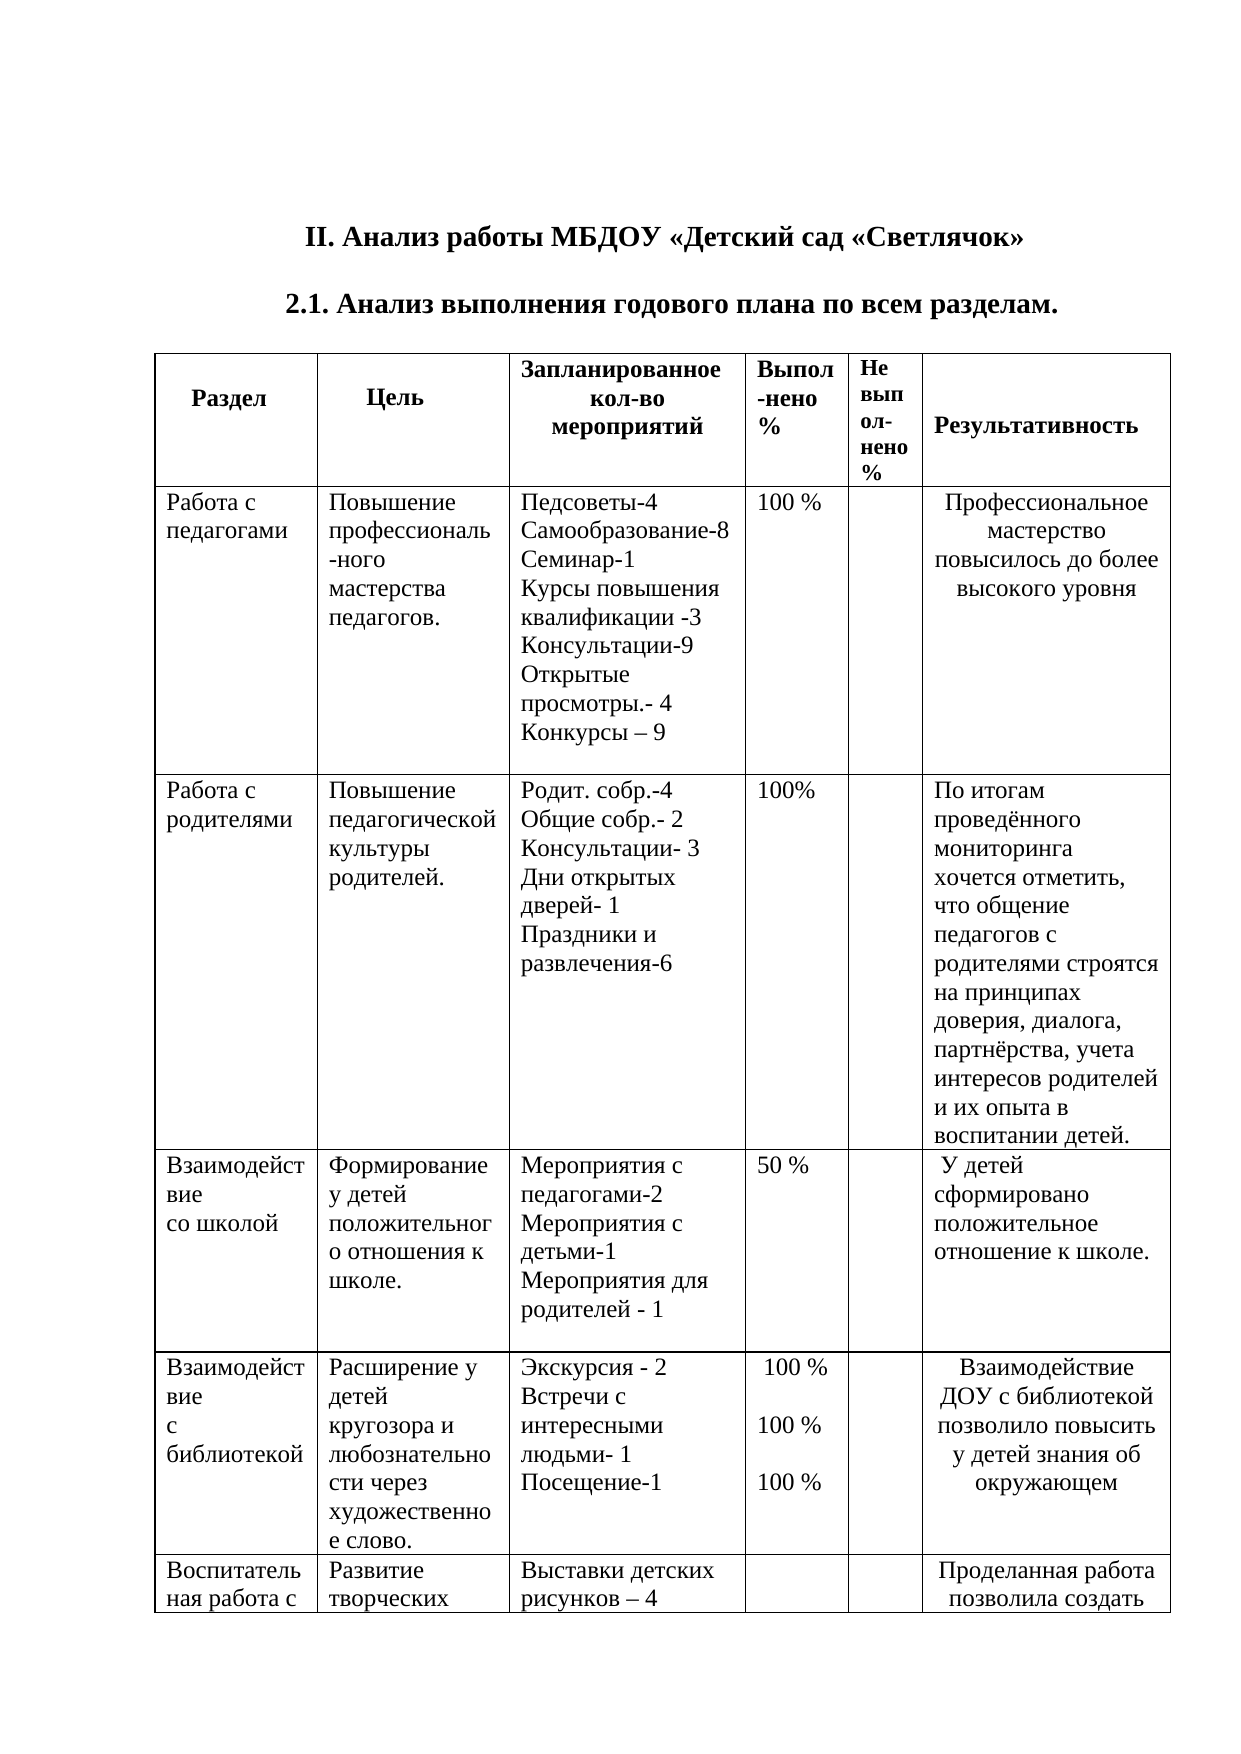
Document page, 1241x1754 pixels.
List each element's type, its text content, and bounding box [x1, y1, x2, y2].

table_cell Взаимодействие со школой [156, 1150, 317, 1351]
table_cell По итогам проведённого мониторинга хочется отметить, что общение педагогов с родителями строятся на принципах доверия, диалога, партнёрства, учета интересов родителей и их опыта в воспитании детей. [923, 775, 1170, 1149]
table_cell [510, 1555, 745, 1612]
table_cell 100 % 100 % 100 % [746, 1353, 848, 1554]
table_cell Профессиональное мастерство повысилось до более высокого уровня [923, 487, 1170, 774]
table_cell [849, 1353, 922, 1554]
table_cell [849, 1150, 922, 1351]
table_cell Экскурсия - 2 Встречи с интересными людьми- 1 Посещение-1 [510, 1353, 745, 1554]
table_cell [156, 1555, 317, 1612]
table_cell Работа с родителями [156, 775, 317, 1149]
table_cell 100% [746, 775, 848, 1149]
table_header Результативность [923, 354, 1170, 486]
table_header Запланированное кол-во мероприятий [510, 354, 745, 486]
table_cell Повышение педагогической культуры родителей. [318, 775, 509, 1149]
table_header Цель [318, 354, 509, 486]
table_cell [849, 775, 922, 1149]
table_cell [746, 1555, 848, 1612]
table_cell Родит. собр.-4 Общие собр.- 2 Консультации- 3 Дни открытых дверей- 1 Праздники и развлечения-6 [510, 775, 745, 1149]
table_cell 100 % [746, 487, 848, 774]
table_header Выпол-нено % [746, 354, 848, 486]
text 2.1. Анализ выполнения годового плана по всем разделам. [177, 286, 1152, 319]
text II. Анализ работы МБДОУ «Детский сад «Светлячок» [177, 219, 1152, 252]
table_cell Повышение профессиональ-ного мастерства педагогов. [318, 487, 509, 774]
table_cell Мероприятия с педагогами-2 Мероприятия с детьми-1 Мероприятия для родителей - 1 [510, 1150, 745, 1351]
table_cell Взаимодействие ДОУ с библиотекой позволило повысить у детей знания об окружающем [923, 1353, 1170, 1554]
table_cell У детей сформировано положительное отношение к школе. [923, 1150, 1170, 1351]
table_cell Расширение у детей кругозора и любознательности через художественное слово. [318, 1353, 509, 1554]
table_cell Педсоветы-4 Самообразование-8 Семинар-1 Курсы повышения квалификации -3 Консультации-9 Открытые просмотры.- 4 Конкурсы – 9 [510, 487, 745, 774]
table_cell Формирование у детей положительного отношения к школе. [318, 1150, 509, 1351]
table_header Раздел [156, 354, 317, 486]
table_cell Работа с педагогами [156, 487, 317, 774]
table_cell [849, 487, 922, 774]
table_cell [923, 1555, 1170, 1612]
table_cell [849, 1555, 922, 1612]
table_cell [318, 1555, 509, 1612]
table_cell 50 % [746, 1150, 848, 1351]
table_cell Взаимодействие с библиотекой [156, 1353, 317, 1554]
table_header Не выпол-нено % [849, 354, 922, 486]
